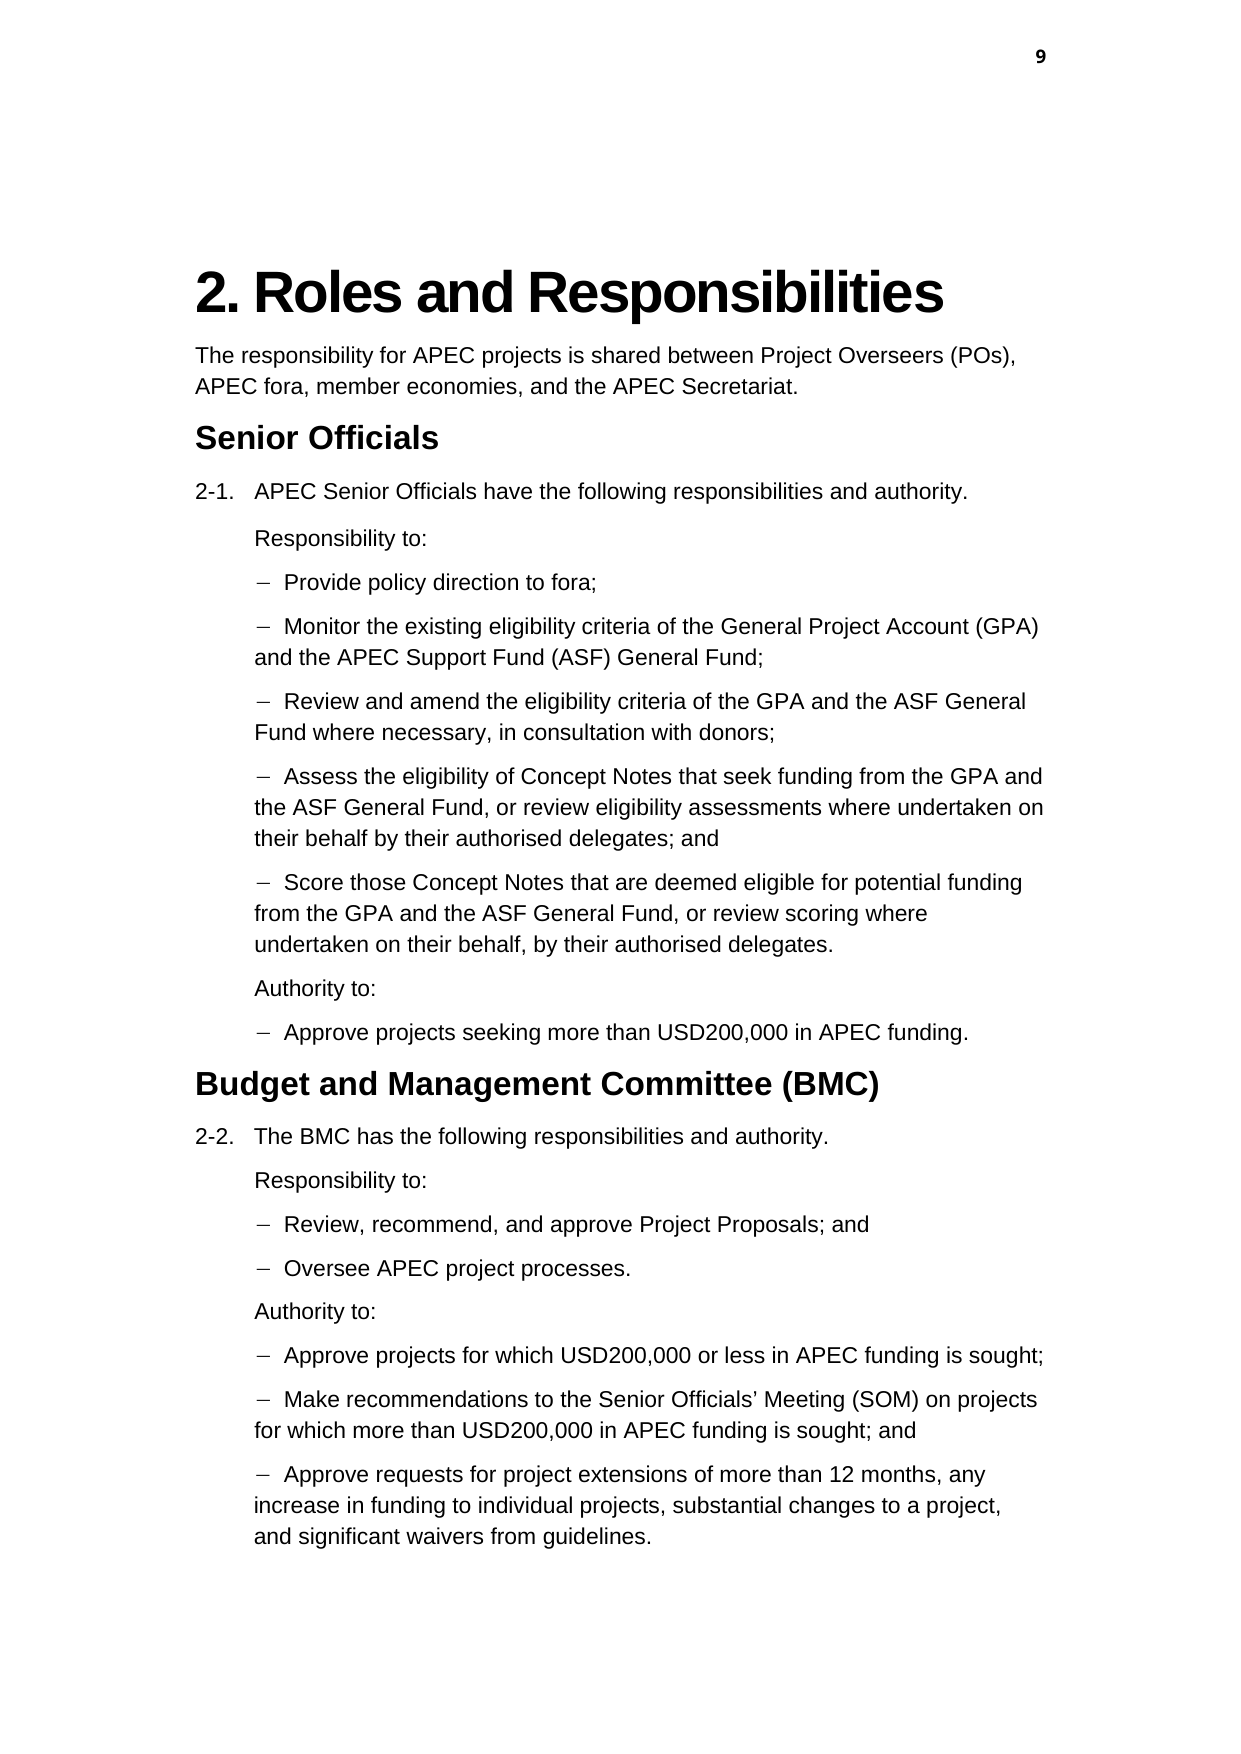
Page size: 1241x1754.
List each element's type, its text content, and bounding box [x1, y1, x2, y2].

list Review and amend the eligibility criteria of the GPA and the ASF General Fund where necessary, in consultation with donors; [254, 683, 1045, 745]
list The BMC has the following responsibilities and authority. [195, 1123, 1045, 1150]
subtitle Budget and Management Committee (BMC) [195, 1064, 1045, 1102]
list Score those Concept Notes that are deemed eligible for potential funding from the GPA and the ASF General Fund, or review scoring where undertaken on their behalf, by their authorised delegates. [254, 864, 1045, 958]
list Approve requests for project extensions of more than 12 months, any increase in funding to individual projects, substantial changes to a project, and significant waivers from guidelines. [253, 1456, 1045, 1550]
list Authority to: [254, 970, 1045, 1002]
list Assess the eligibility of Concept Notes that seek funding from the GPA and the ASF General Fund, or review eligibility assessments where undertaken on their behalf by their authorised delegates; and [254, 758, 1045, 852]
list Make recommendations to the Senior Officials’ Meeting (SOM) on projects for which more than USD200,000 in APEC funding is sought; and [254, 1381, 1045, 1443]
list Oversee APEC project processes. [254, 1250, 1045, 1281]
subtitle Roles and Responsibilities [195, 257, 985, 324]
list Responsibility to: [254, 520, 1045, 552]
list Authority to: [254, 1293, 1045, 1325]
list Approve projects for which USD200,000 or less in APEC funding is sought; [254, 1337, 1045, 1368]
subtitle Senior Officials [195, 418, 1045, 457]
list Approve projects seeking more than USD200,000 in APEC funding. [254, 1014, 1045, 1045]
list Review, recommend, and approve Project Proposals; and [254, 1206, 1045, 1237]
list Responsibility to: [254, 1162, 1045, 1193]
list Monitor the existing eligibility criteria of the General Project Account (GPA) and the APEC Support Fund (ASF) General Fund; [254, 608, 1045, 670]
subtitle APEC Senior Officials have the following responsibilities and authority. [195, 478, 1045, 504]
list Provide policy direction to fora; [254, 564, 1045, 595]
list The responsibility for APEC projects is shared between Project Overseers (POs), APEC fora, member economies, and the APEC Secretariat. [195, 337, 1045, 399]
